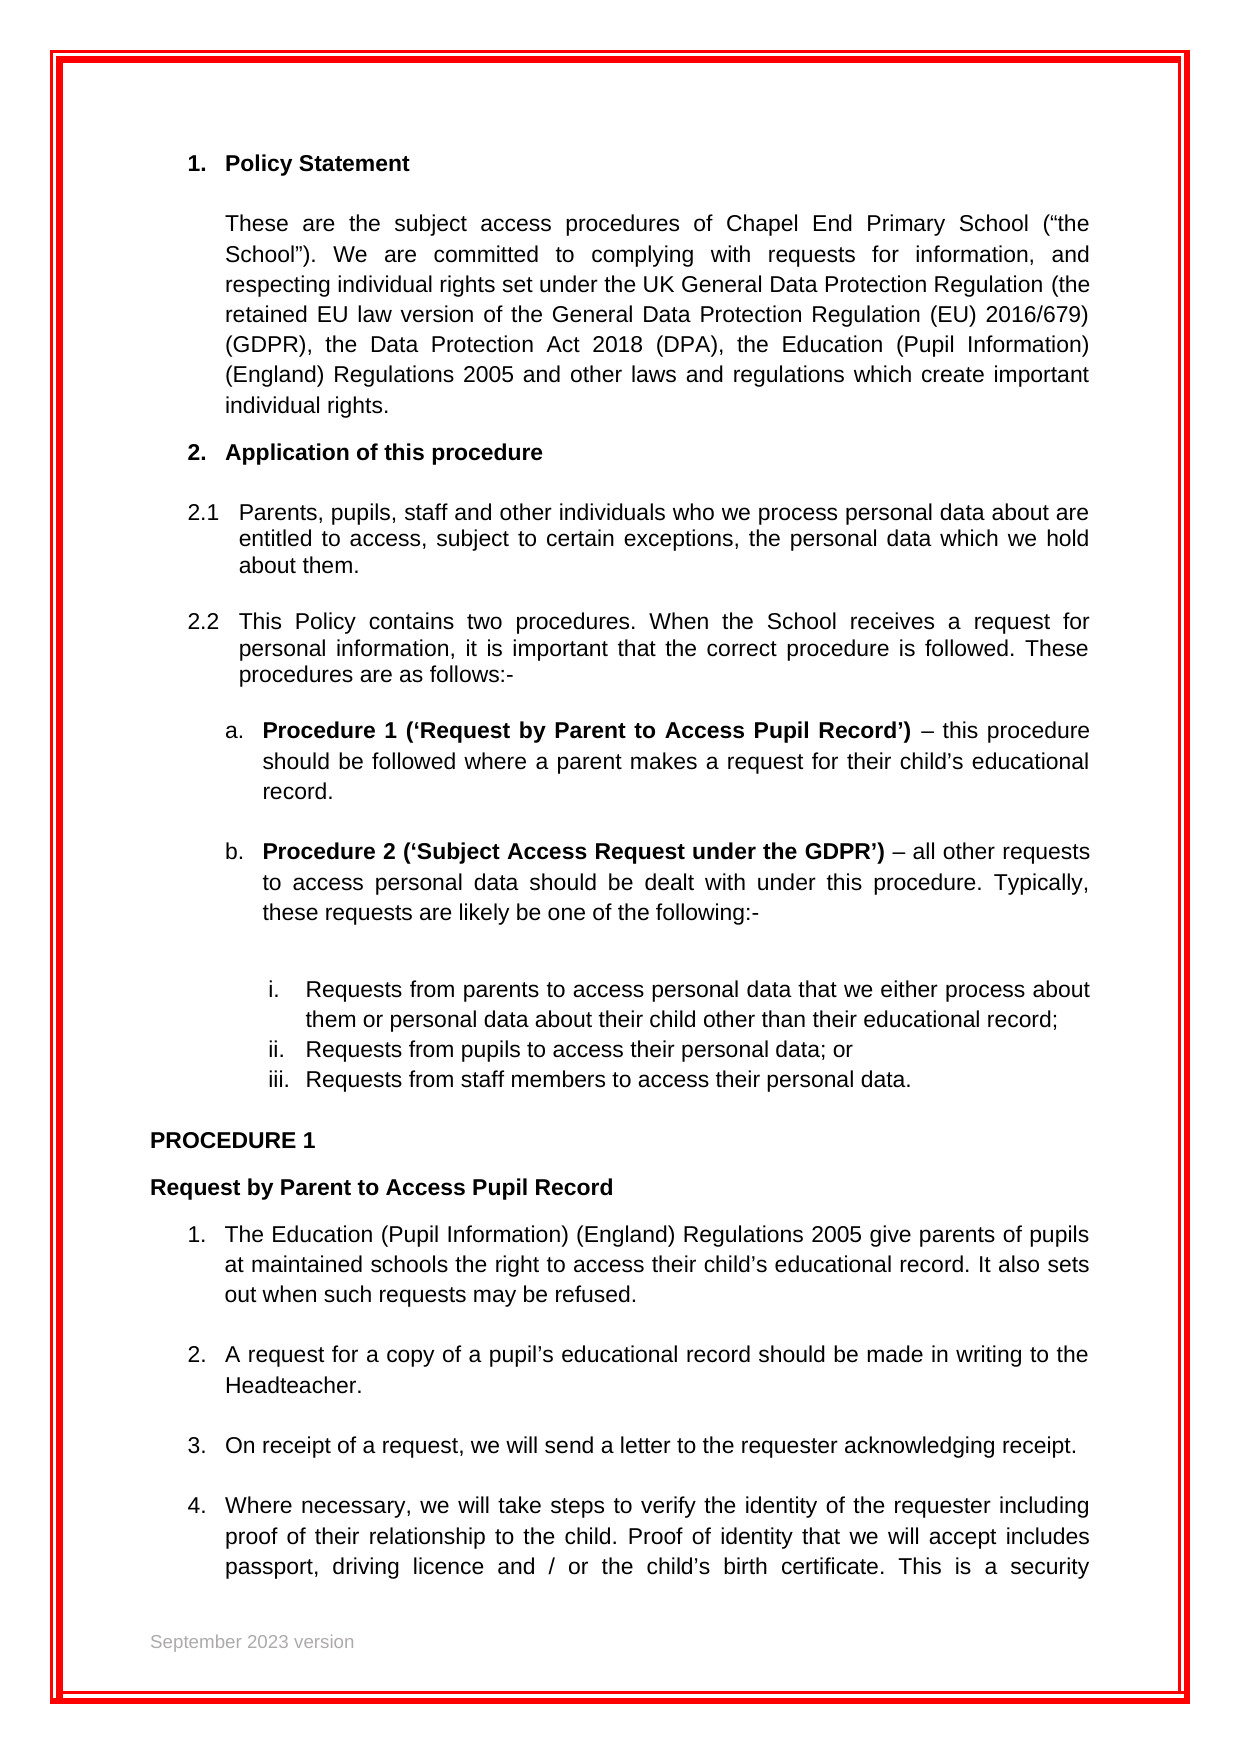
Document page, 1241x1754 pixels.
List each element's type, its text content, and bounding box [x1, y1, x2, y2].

list A request for a copy of a pupil’s educational record should be made in writing to the Headteacher. [187, 1341, 1090, 1398]
list This Policy contains two procedures. When the School receives a request for personal information, it is important that the correct procedure is followed. These procedures are as follows:- [187, 608, 1090, 687]
text Request by Parent to Access Pupil Record [150, 1174, 1090, 1200]
list Requests from staff members to access their personal data. [268, 1066, 1090, 1093]
list Procedure 2 (‘Subject Access Request under the GDPR’) – all other requests to access personal data should be dealt with under this procedure. Typically, these requests are likely be one of the following:- [225, 838, 1090, 925]
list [187, 1492, 1090, 1579]
list Requests from parents to access personal data that we either process about them or personal data about their child other than their educational record; [268, 976, 1090, 1032]
text These are the subject access procedures of Chapel End Primary School (“the School”). We are committed to complying with requests for information, and respecting individual rights set under the UK General Data Protection Regulation (the retained EU law version of the General Data Protection Regulation (EU) 2016/679) (GDPR), the Data Protection Act 2018 (DPA), the Education (Pupil Information) (England) Regulations 2005 and other laws and regulations which create important individual rights. [225, 210, 1090, 418]
list On receipt of a request, we will send a letter to the requester acknowledging receipt. [187, 1432, 1090, 1458]
list Policy Statement [187, 150, 1090, 176]
list The Education (Pupil Information) (England) Regulations 2005 give parents of pupils at maintained schools the right to access their child’s educational record. It also sets out when such requests may be refused. [187, 1221, 1090, 1307]
list Parents, pupils, staff and other individuals who we process personal data about are entitled to access, subject to certain exceptions, the personal data which we hold about them. [187, 499, 1090, 578]
list Requests from pupils to access their personal data; or [268, 1036, 1090, 1063]
list Application of this procedure [187, 438, 1090, 465]
text PROCEDURE 1 [150, 1127, 1090, 1153]
list Procedure 1 (‘Request by Parent to Access Pupil Record’) – this procedure should be followed where a parent makes a request for their child’s educational record. [225, 717, 1090, 804]
